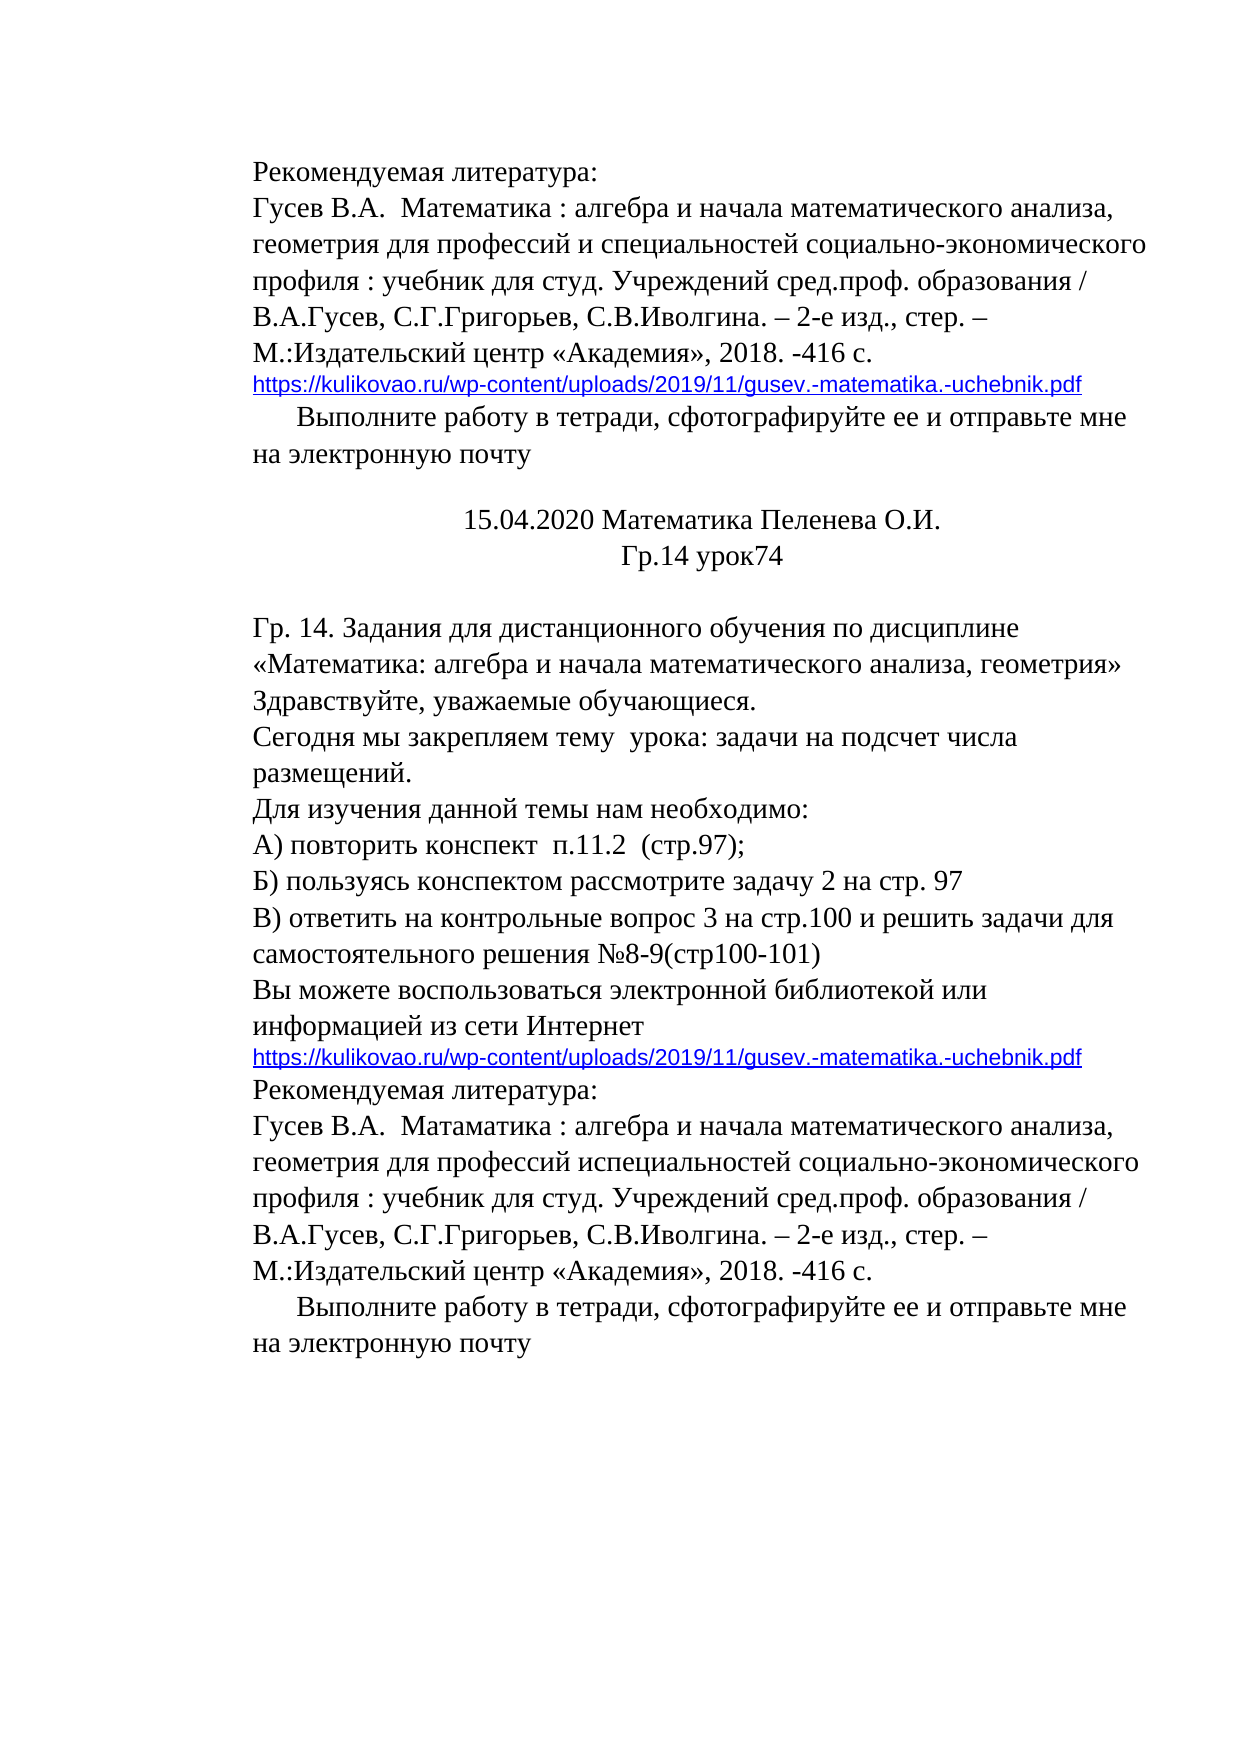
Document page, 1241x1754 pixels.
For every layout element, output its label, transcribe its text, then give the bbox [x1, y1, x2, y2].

list Здравствуйте, уважаемые обучающиеся. [252, 683, 1152, 716]
list Гусев В.А. Матаматика : алгебра и начала математического анализа, геометрия для профессий испециальностей социально-экономического профиля : учебник для студ. Учреждений сред.проф. образования / В.А.Гусев, С.Г.Григорьев, С.В.Иволгина. – 2-е изд., стер. –М.:Издательский центр «Академия», 2018. -416 с. [252, 1108, 1152, 1286]
list Вы можете воспользоваться электронной библиотекой или информацией из сети Интернет https://kulikovao.ru/wp-content/uploads/2019/11/gusev.-matematika.-uchebnik.pdf [252, 972, 1152, 1070]
list Гр. 14. Задания для дистанционного обучения по дисциплине «Математика: алгебра и начала математического анализа, геометрия» [252, 611, 1152, 680]
list Выполните работу в тетради, сфотографируйте ее и отправьте мне на электронную почту [252, 1289, 1152, 1359]
list 15.04.2020 Математика Пеленева О.И. [252, 502, 1152, 536]
list Рекомендуемая литература: [252, 1072, 1152, 1106]
list Выполните работу в тетради, сфотографируйте ее и отправьте мне на электронную почту [252, 399, 1152, 469]
list Гусев В.А. Математика : алгебра и начала математического анализа, геометрия для профессий и специальностей социально-экономического профиля : учебник для студ. Учреждений сред.проф. образования / В.А.Гусев, С.Г.Григорьев, С.В.Иволгина. – 2-е изд., стер. –М.:Издательский центр «Академия», 2018. -416 с. [252, 190, 1152, 368]
list А) повторить конспект п.11.2 (стр.97); [252, 827, 1152, 861]
list Гр.14 урок74 [252, 538, 1152, 572]
list Сегодня мы закрепляем тему урока: задачи на подсчет числа размещений. [252, 719, 1152, 789]
list https://kulikovao.ru/wp-content/uploads/2019/11/gusev.-matematika.-uchebnik.pdf [252, 371, 1152, 397]
list Б) пользуясь конспектом рассмотрите задачу 2 на стр. 97 [252, 863, 1152, 897]
list В) ответить на контрольные вопрос 3 на стр.100 и решить задачи для самостоятельного решения №8-9(стр100-101) [252, 900, 1152, 969]
list Для изучения данной темы нам необходимо: [252, 791, 1152, 825]
list Рекомендуемая литература: [252, 154, 1152, 188]
